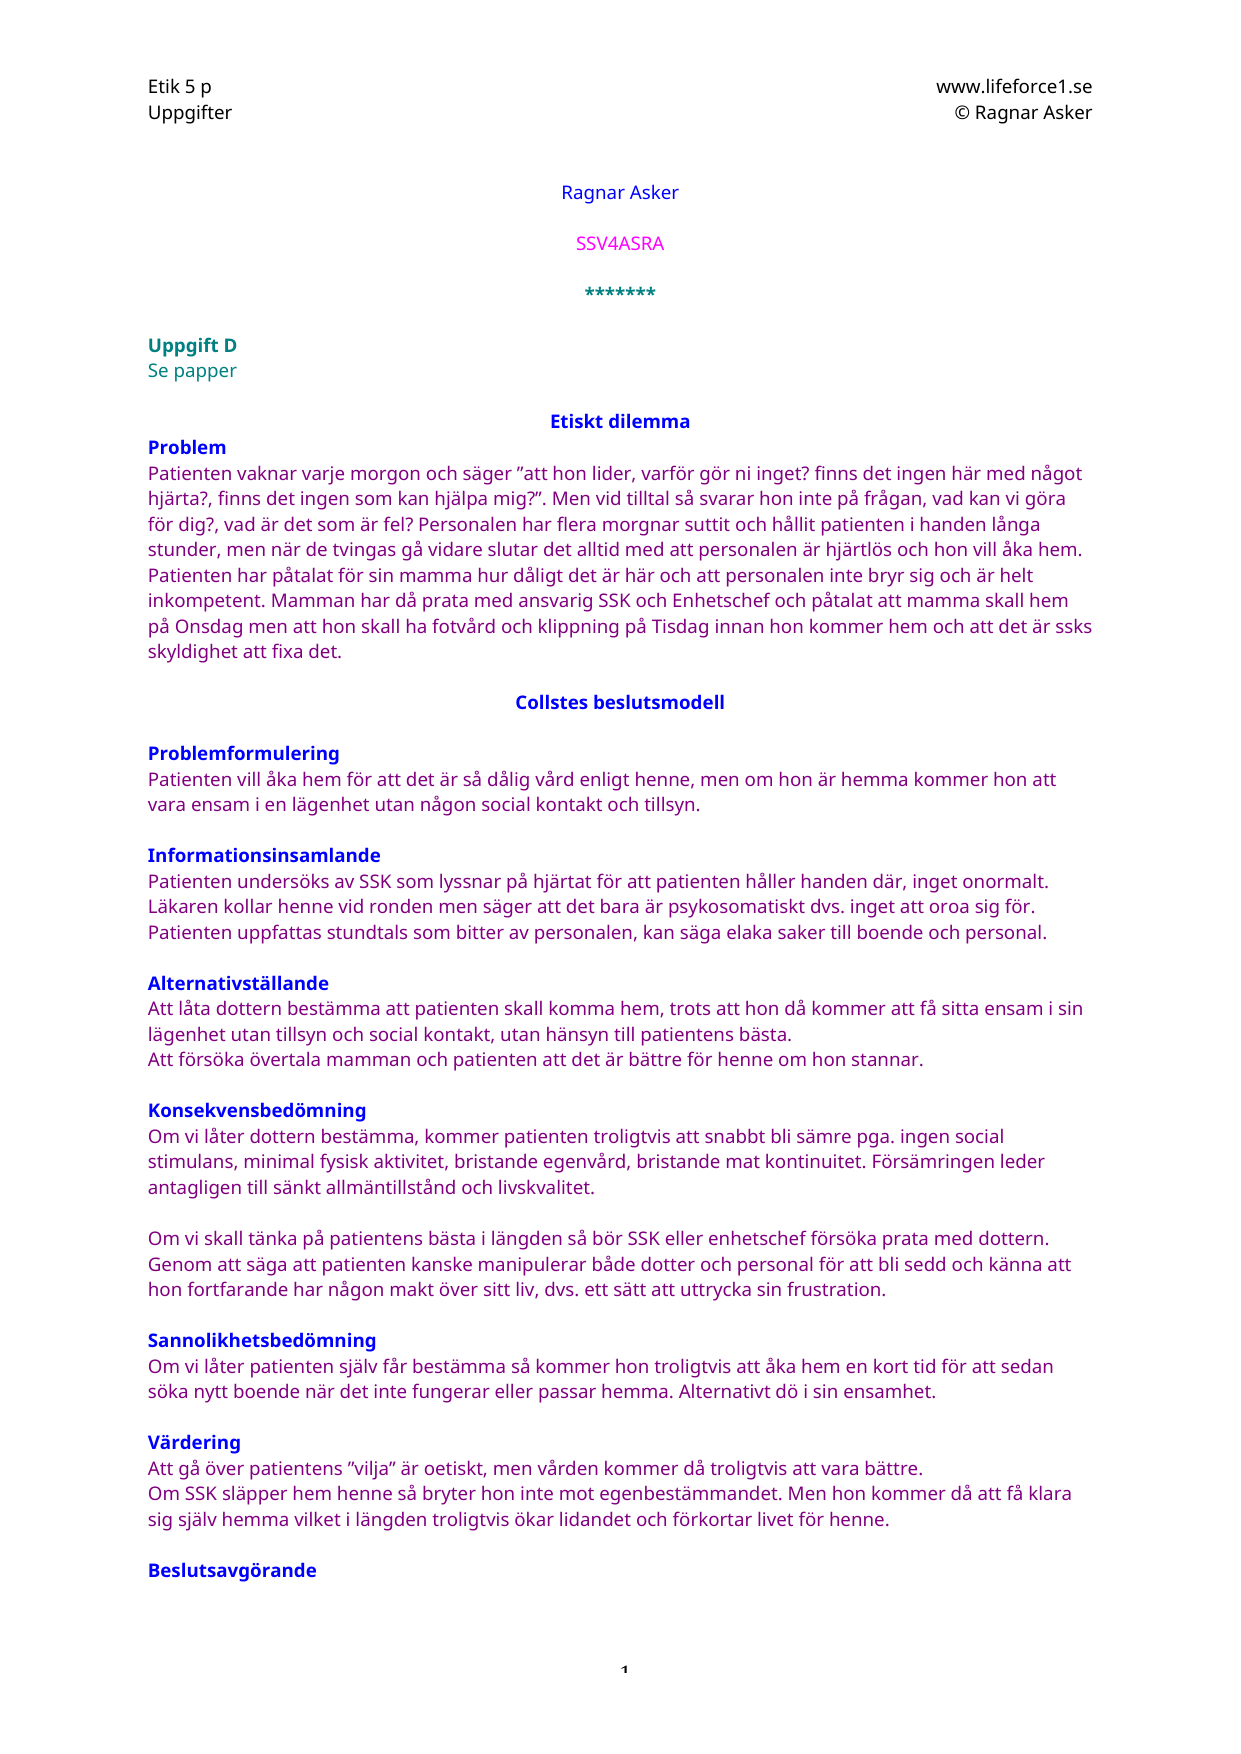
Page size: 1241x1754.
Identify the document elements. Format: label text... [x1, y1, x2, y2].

text Uppgift D [148, 332, 1093, 358]
text Problem [148, 434, 1093, 460]
text Problemformulering [148, 741, 1093, 766]
text Se papper [148, 358, 1093, 383]
text Informationsinsamlande [148, 843, 1093, 868]
text Ragnar Asker [148, 179, 1093, 204]
subtitle Collstes beslutsmodell [148, 689, 1093, 715]
text Om vi låter patienten själv får bestämma så kommer hon troligtvis att åka hem en kort tid för att sedan söka nytt boende när det inte fungerar eller passar hemma. Alternativt dö i sin ensamhet. [148, 1353, 1093, 1404]
text Patienten vill åka hem för att det är så dålig vård enligt henne, men om hon är hemma kommer hon att vara ensam i en lägenhet utan någon social kontakt och tillsyn. [148, 766, 1093, 817]
text ******* [148, 281, 1093, 307]
text Om SSK släpper hem henne så bryter hon inte mot egenbestämmandet. Men hon kommer då att få klara sig själv hemma vilket i längden troligtvis ökar lidandet och förkortar livet för henne. [148, 1481, 1093, 1532]
text Att gå över patientens ”vilja” är oetiskt, men vården kommer då troligtvis att vara bättre. [148, 1455, 1093, 1481]
text Att låta dottern bestämma att patienten skall komma hem, trots att hon då kommer att få sitta ensam i sin lägenhet utan tillsyn och social kontakt, utan hänsyn till patientens bästa. [148, 996, 1093, 1047]
text Alternativställande [148, 970, 1093, 996]
text SSV4ASRA [148, 230, 1093, 256]
text Konsekvensbedömning [148, 1098, 1093, 1123]
text Att försöka övertala mamman och patienten att det är bättre för henne om hon stannar. [148, 1047, 1093, 1072]
text Om vi låter dottern bestämma, kommer patienten troligtvis att snabbt bli sämre pga. ingen social stimulans, minimal fysisk aktivitet, bristande egenvård, bristande mat kontinuitet. Försämringen leder antagligen till sänkt allmäntillstånd och livskvalitet. [148, 1123, 1093, 1200]
text Patienten undersöks av SSK som lyssnar på hjärtat för att patienten håller handen där, inget onormalt. Läkaren kollar henne vid ronden men säger att det bara är psykosomatiskt dvs. inget att oroa sig för. Patienten uppfattas stundtals som bitter av personalen, kan säga elaka saker till boende och personal. [148, 868, 1093, 945]
text Om vi skall tänka på patientens bästa i längden så bör SSK eller enhetschef försöka prata med dottern. Genom att säga att patienten kanske manipulerar både dotter och personal för att bli sedd och känna att hon fortfarande har någon makt över sitt liv, dvs. ett sätt att uttrycka sin frustration. [148, 1225, 1093, 1302]
text Sannolikhetsbedömning [148, 1327, 1093, 1353]
text Patienten vaknar varje morgon och säger ”att hon lider, varför gör ni inget? finns det ingen här med något hjärta?, finns det ingen som kan hjälpa mig?”. Men vid tilltal så svarar hon inte på frågan, vad kan vi göra för dig?, vad är det som är fel? Personalen har flera morgnar suttit och hållit patienten i handen långa stunder, men när de tvingas gå vidare slutar det alltid med att personalen är hjärtlös och hon vill åka hem. Patienten har påtalat för sin mamma hur dåligt det är här och att personalen inte bryr sig och är helt inkompetent. Mamman har då prata med ansvarig SSK och Enhetschef och påtalat att mamma skall hem på Onsdag men att hon skall ha fotvård och klippning på Tisdag innan hon kommer hem och att det är ssks skyldighet att fixa det. [148, 460, 1093, 664]
text Värdering [148, 1429, 1093, 1455]
text Beslutsavgörande [148, 1557, 1093, 1583]
subtitle Etiskt dilemma [148, 409, 1093, 434]
